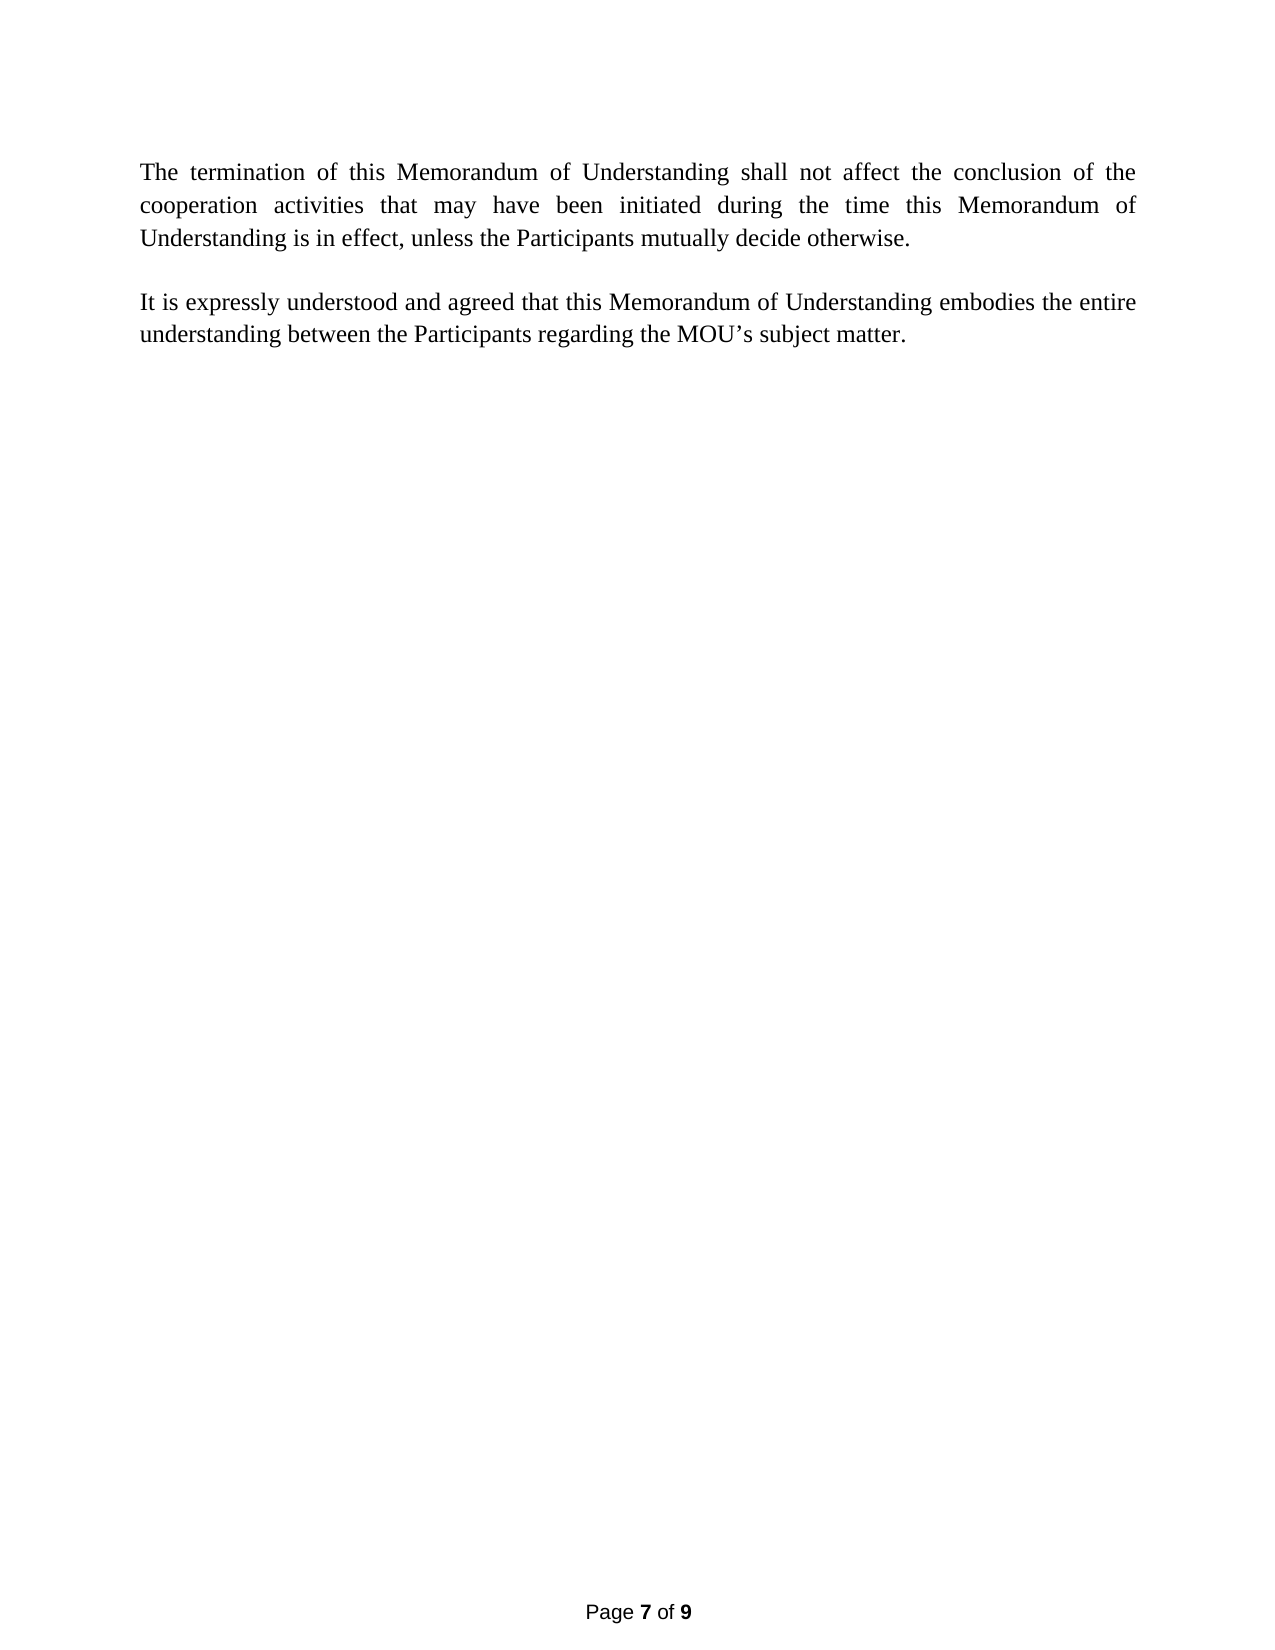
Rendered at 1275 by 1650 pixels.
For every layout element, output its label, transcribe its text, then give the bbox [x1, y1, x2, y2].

text It is expressly understood and agreed that this Memorandum of Understanding embodies the entire understanding between the Participants regarding the MOU’s subject matter. [139, 287, 1137, 348]
text The termination of this Memorandum of Understanding shall not affect the conclusion of the cooperation activities that may have been initiated during the time this Memorandum of Understanding is in effect, unless the Participants mutually decide otherwise. [139, 157, 1137, 252]
